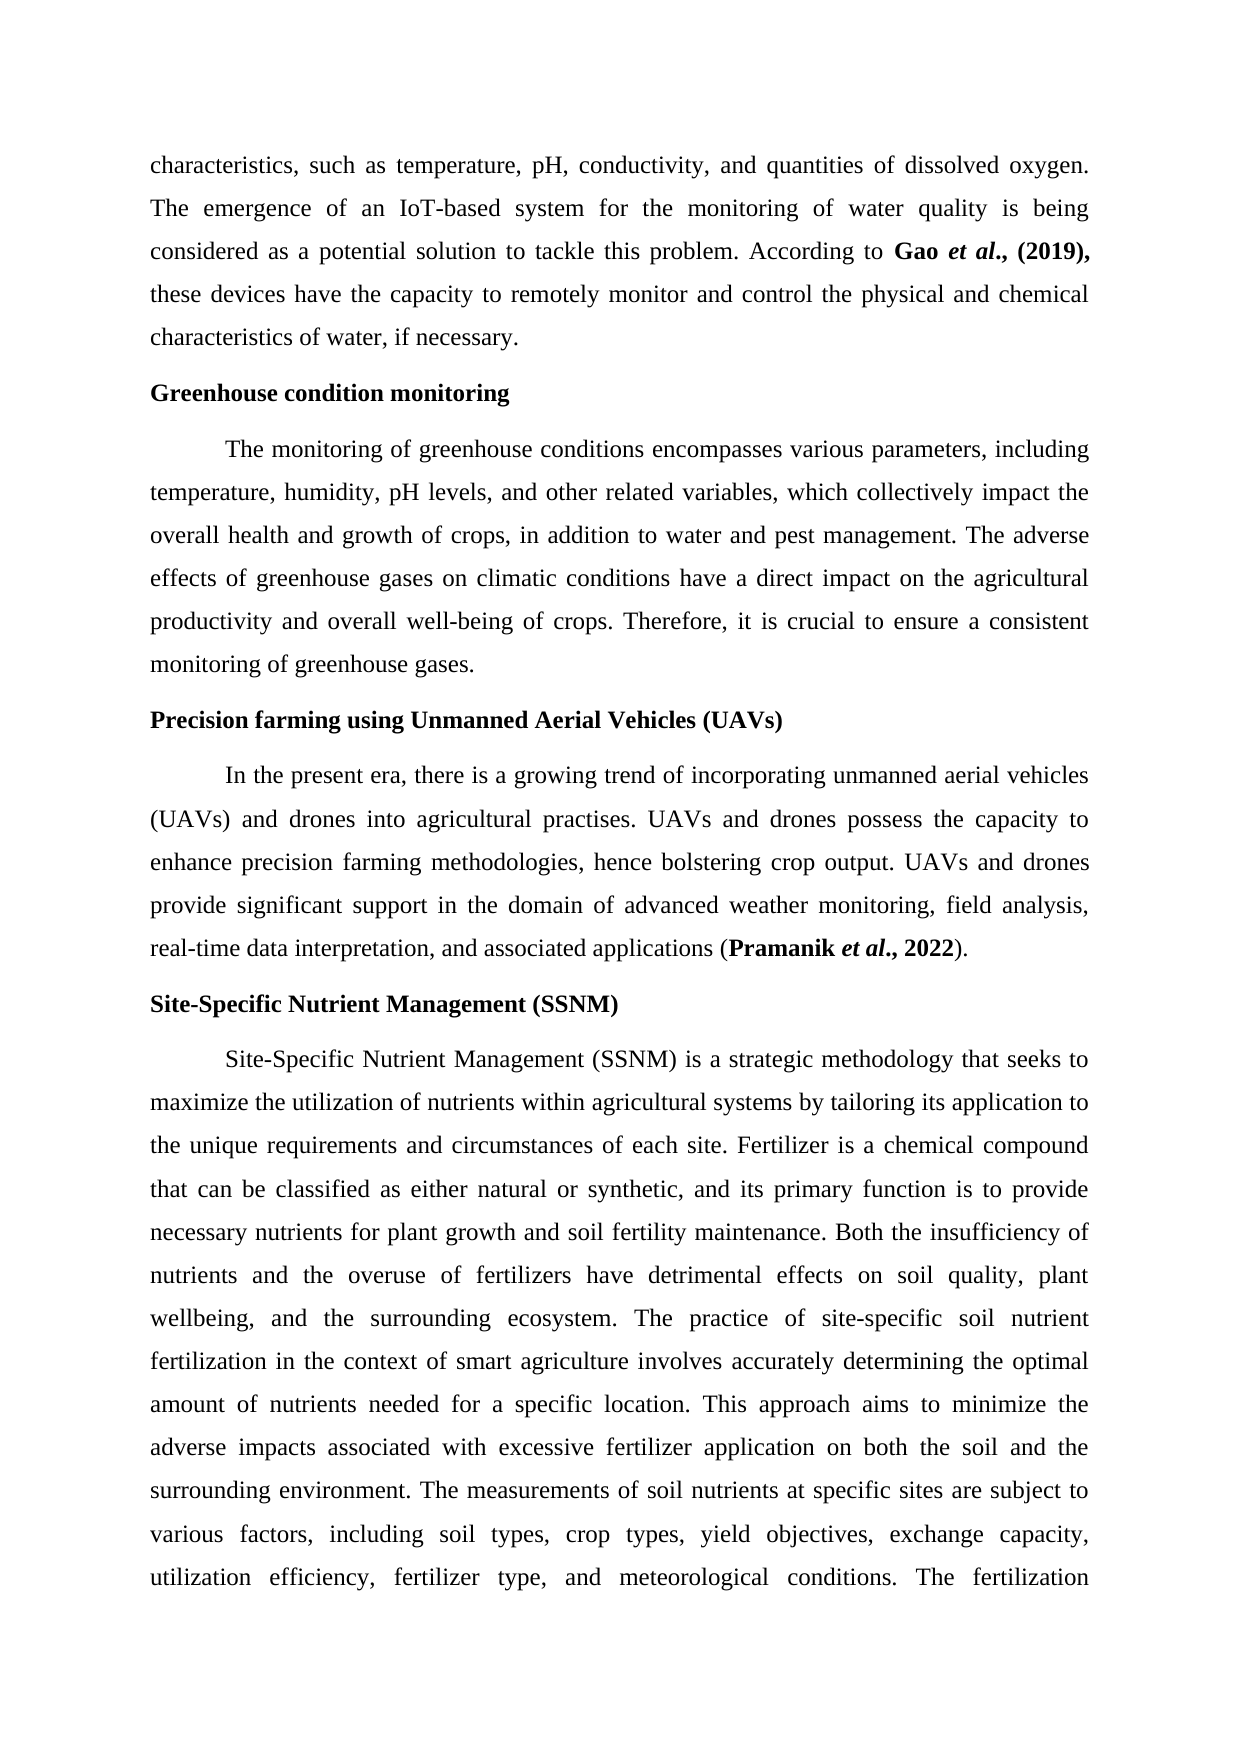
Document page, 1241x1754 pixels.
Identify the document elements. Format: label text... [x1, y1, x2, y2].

text Precision farming using Unmanned Aerial Vehicles (UAVs) [150, 705, 1090, 734]
text Greenhouse condition monitoring [150, 378, 1090, 407]
text Site-Specific Nutrient Management (SSNM) [150, 989, 1090, 1017]
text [150, 150, 1090, 351]
text In the present era, there is a growing trend of incorporating unmanned aerial vehicles (UAVs) and drones into agricultural practises. UAVs and drones possess the capacity to enhance precision farming methodologies, hence bolstering crop output. UAVs and drones provide significant support in the domain of advanced weather monitoring, field analysis, real-time data interpretation, and associated applications (Pramanik et al., 2022). [150, 761, 1090, 962]
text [150, 1044, 1090, 1591]
text The monitoring of greenhouse conditions encompasses various parameters, including temperature, humidity, pH levels, and other related variables, which collectively impact the overall health and growth of crops, in addition to water and pest management. The adverse effects of greenhouse gases on climatic conditions have a direct impact on the agricultural productivity and overall well-being of crops. Therefore, it is crucial to ensure a consistent monitoring of greenhouse gases. [150, 434, 1090, 678]
